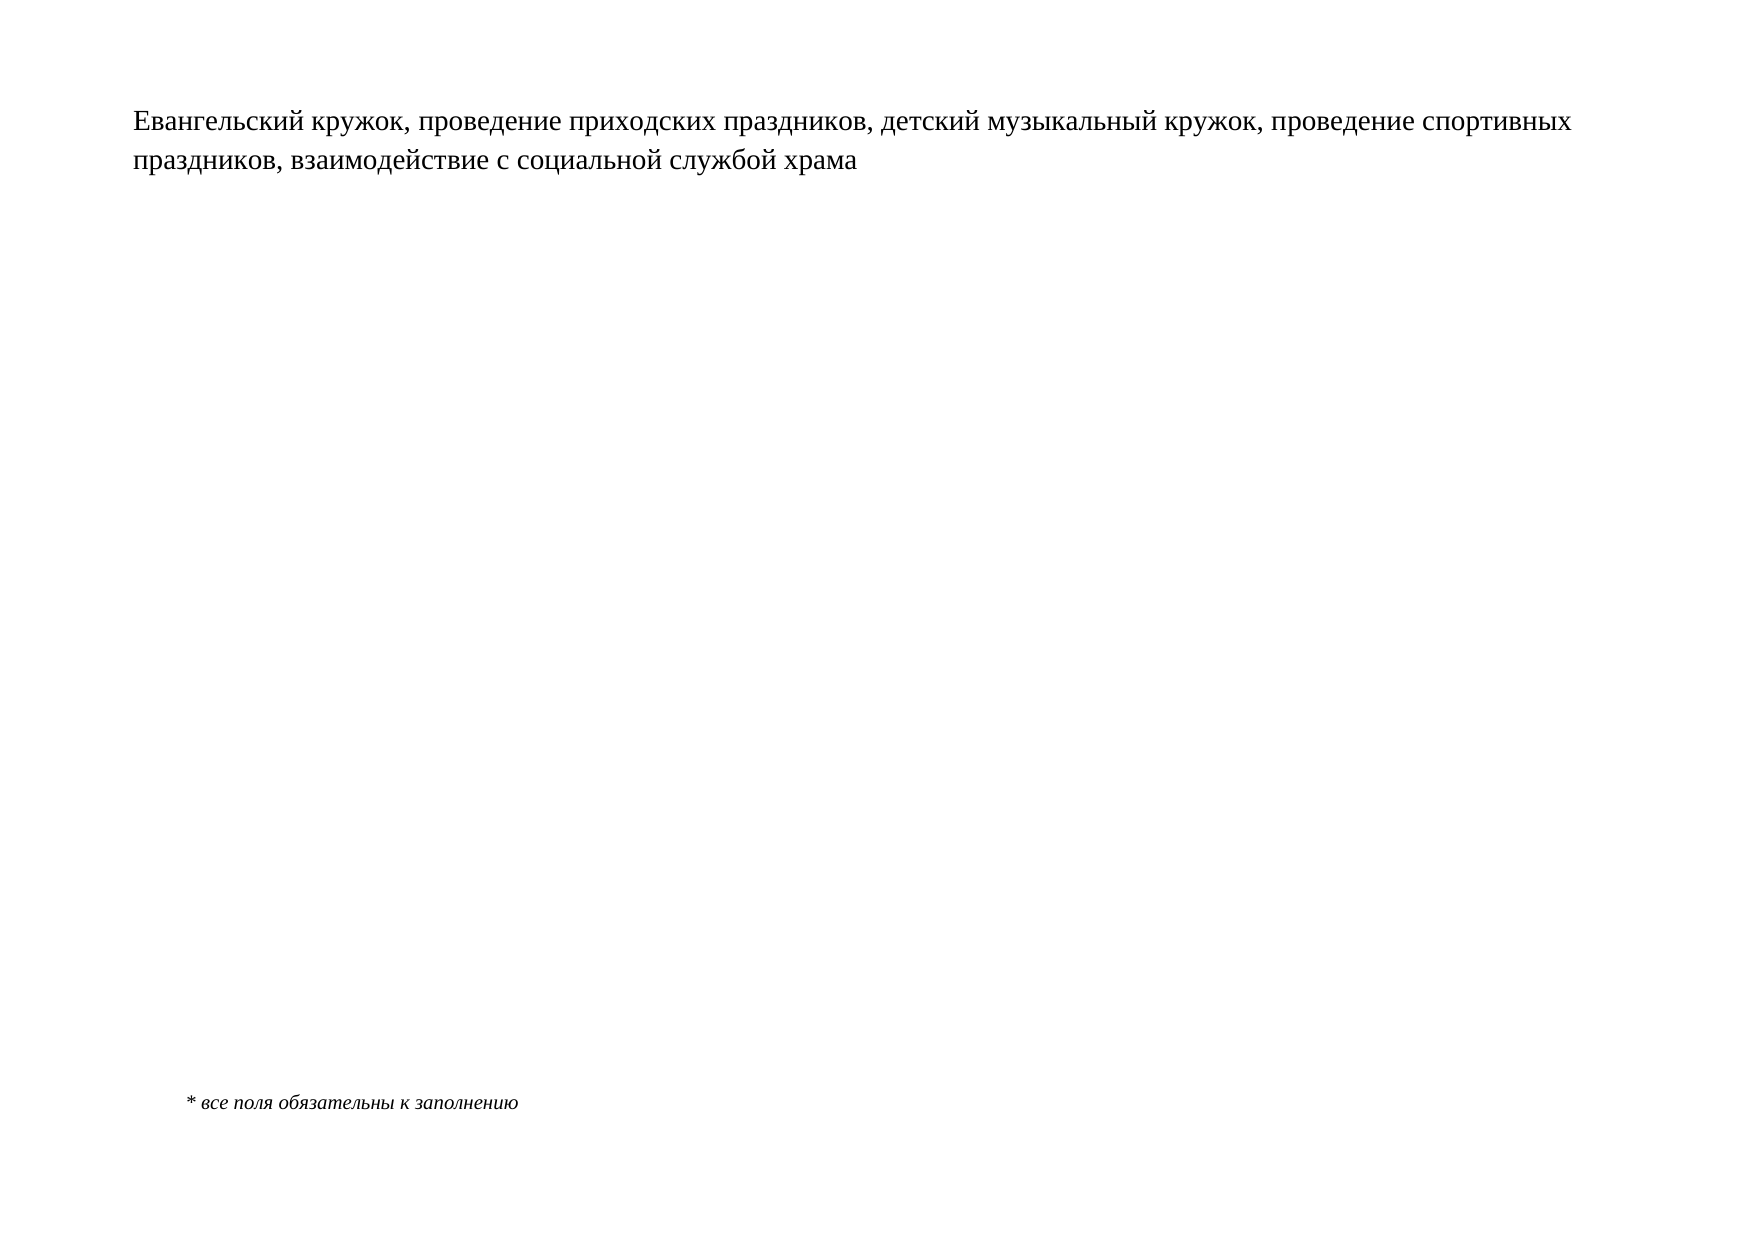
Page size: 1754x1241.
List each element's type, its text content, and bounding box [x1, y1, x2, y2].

text Евангельский кружок, проведение приходских праздников, детский музыкальный кружок, проведение спортивных праздников, взаимодействие с социальной службой храма [133, 103, 1709, 176]
